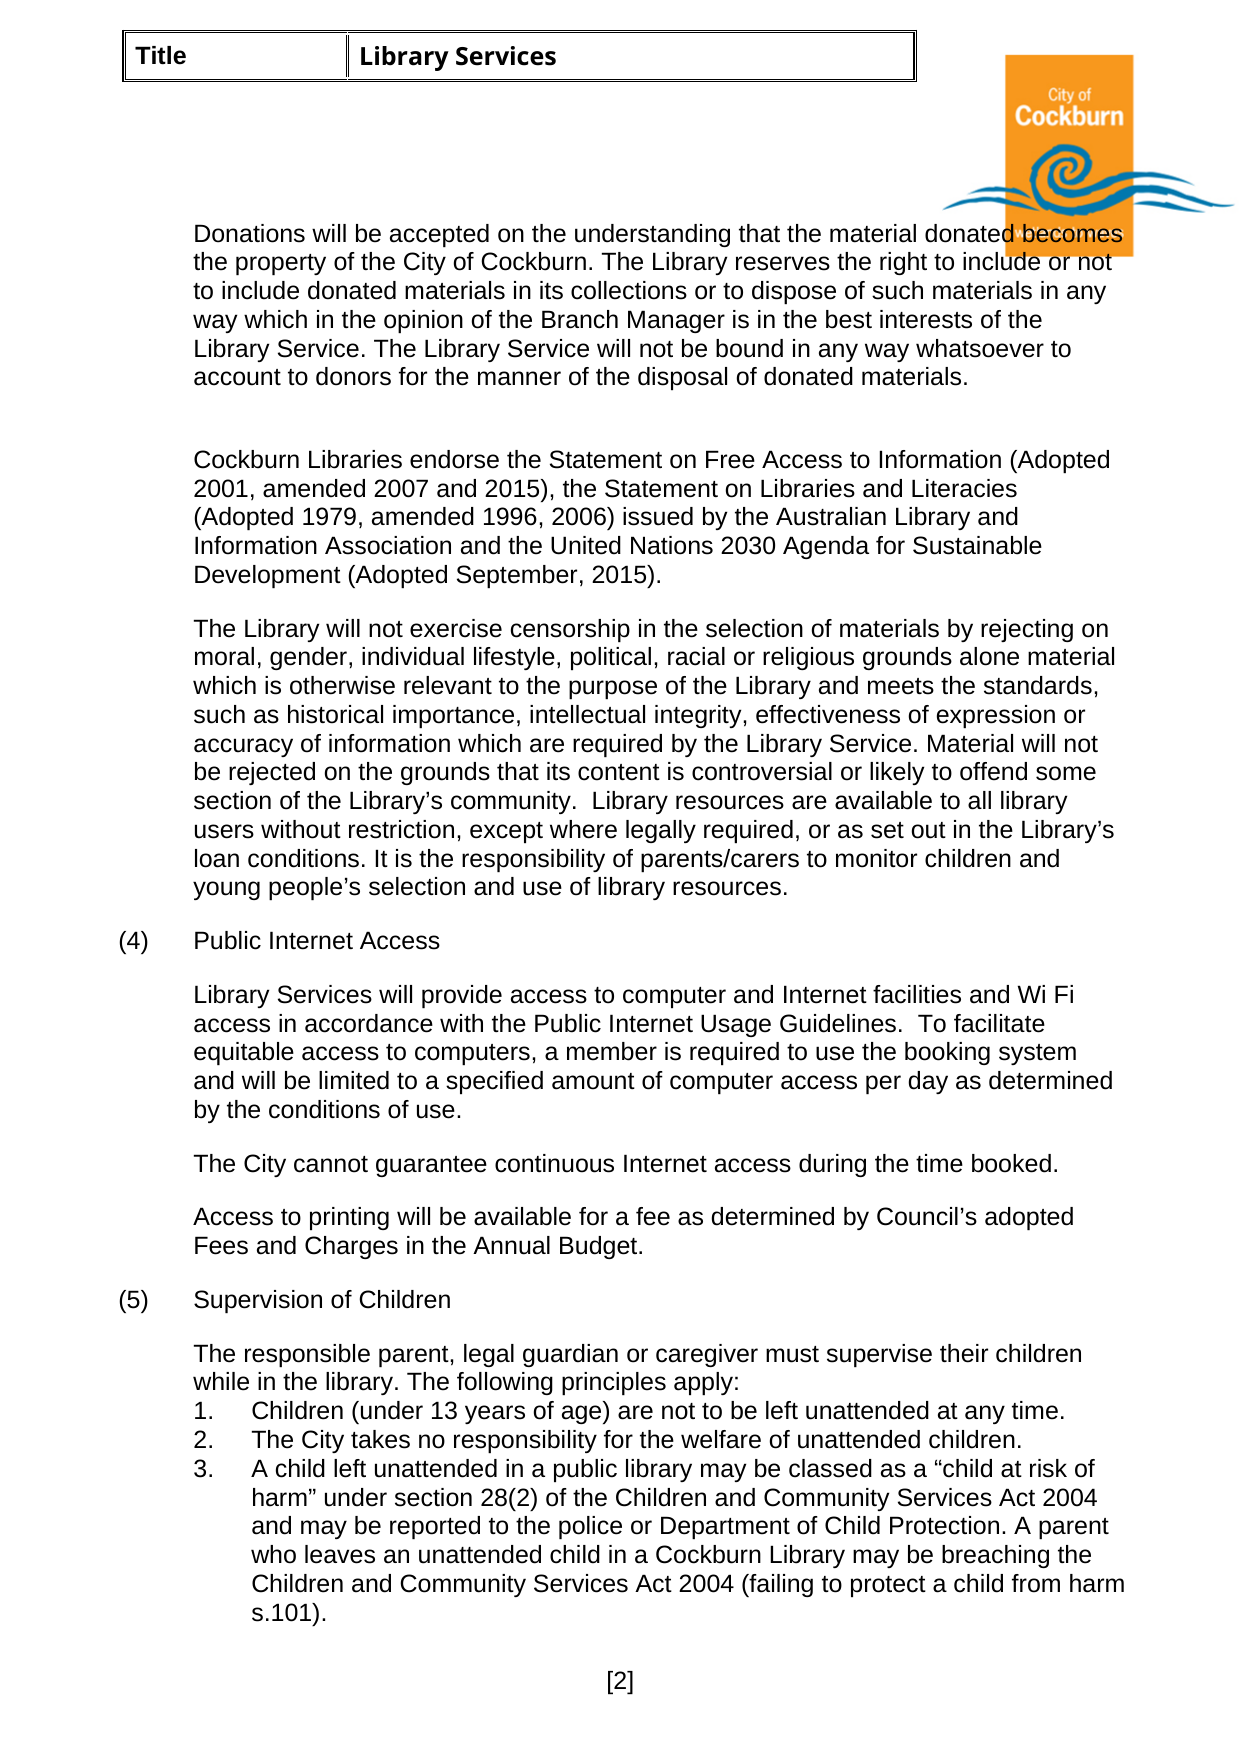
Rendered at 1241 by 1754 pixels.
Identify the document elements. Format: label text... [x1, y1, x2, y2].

text Library Services will provide access to computer and Internet facilities and Wi Fi access in accordance with the Public Internet Usage Guidelines. To facilitate equitable access to computers, a member is required to use the booking system and will be limited to a specified amount of computer access per day as determined by the conditions of use. [193, 980, 1127, 1123]
list The City takes no responsibility for the welfare of unattended children. [193, 1425, 1127, 1454]
list A child left unattended in a public library may be classed as a “child at risk of harm” under section 28(2) of the Children and Community Services Act 2004 and may be reported to the police or Department of Child Protection. A parent who leaves an unattended child in a Cockburn Library may be breaching the Children and Community Services Act 2004 (failing to protect a child from harm s.101). [193, 1454, 1127, 1626]
list Children (under 13 years of age) are not to be left unattended at any time. [193, 1396, 1127, 1425]
picture [924, 29, 1241, 293]
text The Library will not exercise censorship in the selection of materials by rejecting on moral, gender, individual lifestyle, political, racial or religious grounds alone material which is otherwise relevant to the purpose of the Library and meets the standards, such as historical importance, intellectual integrity, effectiveness of expression or accuracy of information which are required by the Library Service. Material will not be rejected on the grounds that its content is controversial or likely to offend some section of the Library’s community. Library resources are available to all library users without restriction, except where legally required, or as set out in the Library’s loan conditions. It is the responsibility of parents/carers to monitor children and young people’s selection and use of library resources. [193, 613, 1127, 901]
text Cockburn Libraries endorse the Statement on Free Access to Information (Adopted 2001, amended 2007 and 2015), the Statement on Libraries and Literacies (Adopted 1979, amended 1996, 2006) issued by the Australian Library and Information Association and the United Nations 2030 Agenda for Sustainable Development (Adopted September, 2015). [193, 445, 1127, 588]
text Donations will be accepted on the understanding that the material donated becomes the property of the City of Cockburn. The Library reserves the right to include or not to include donated materials in its collections or to dispose of such materials in any way which in the opinion of the Branch Manager is in the best interests of the Library Service. The Library Service will not be bound in any way whatsoever to account to donors for the manner of the disposal of donated materials. [193, 218, 1127, 420]
text Access to printing will be available for a fee as determined by Council’s adopted Fees and Charges in the Annual Budget. [193, 1202, 1127, 1260]
list Public Internet Access [118, 926, 1127, 955]
list Supervision of Children [118, 1285, 1127, 1313]
text The responsible parent, legal guardian or caregiver must supervise their children while in the library. The following principles apply: [193, 1338, 1127, 1396]
text The City cannot guarantee continuous Internet access during the time booked. [193, 1148, 1127, 1177]
